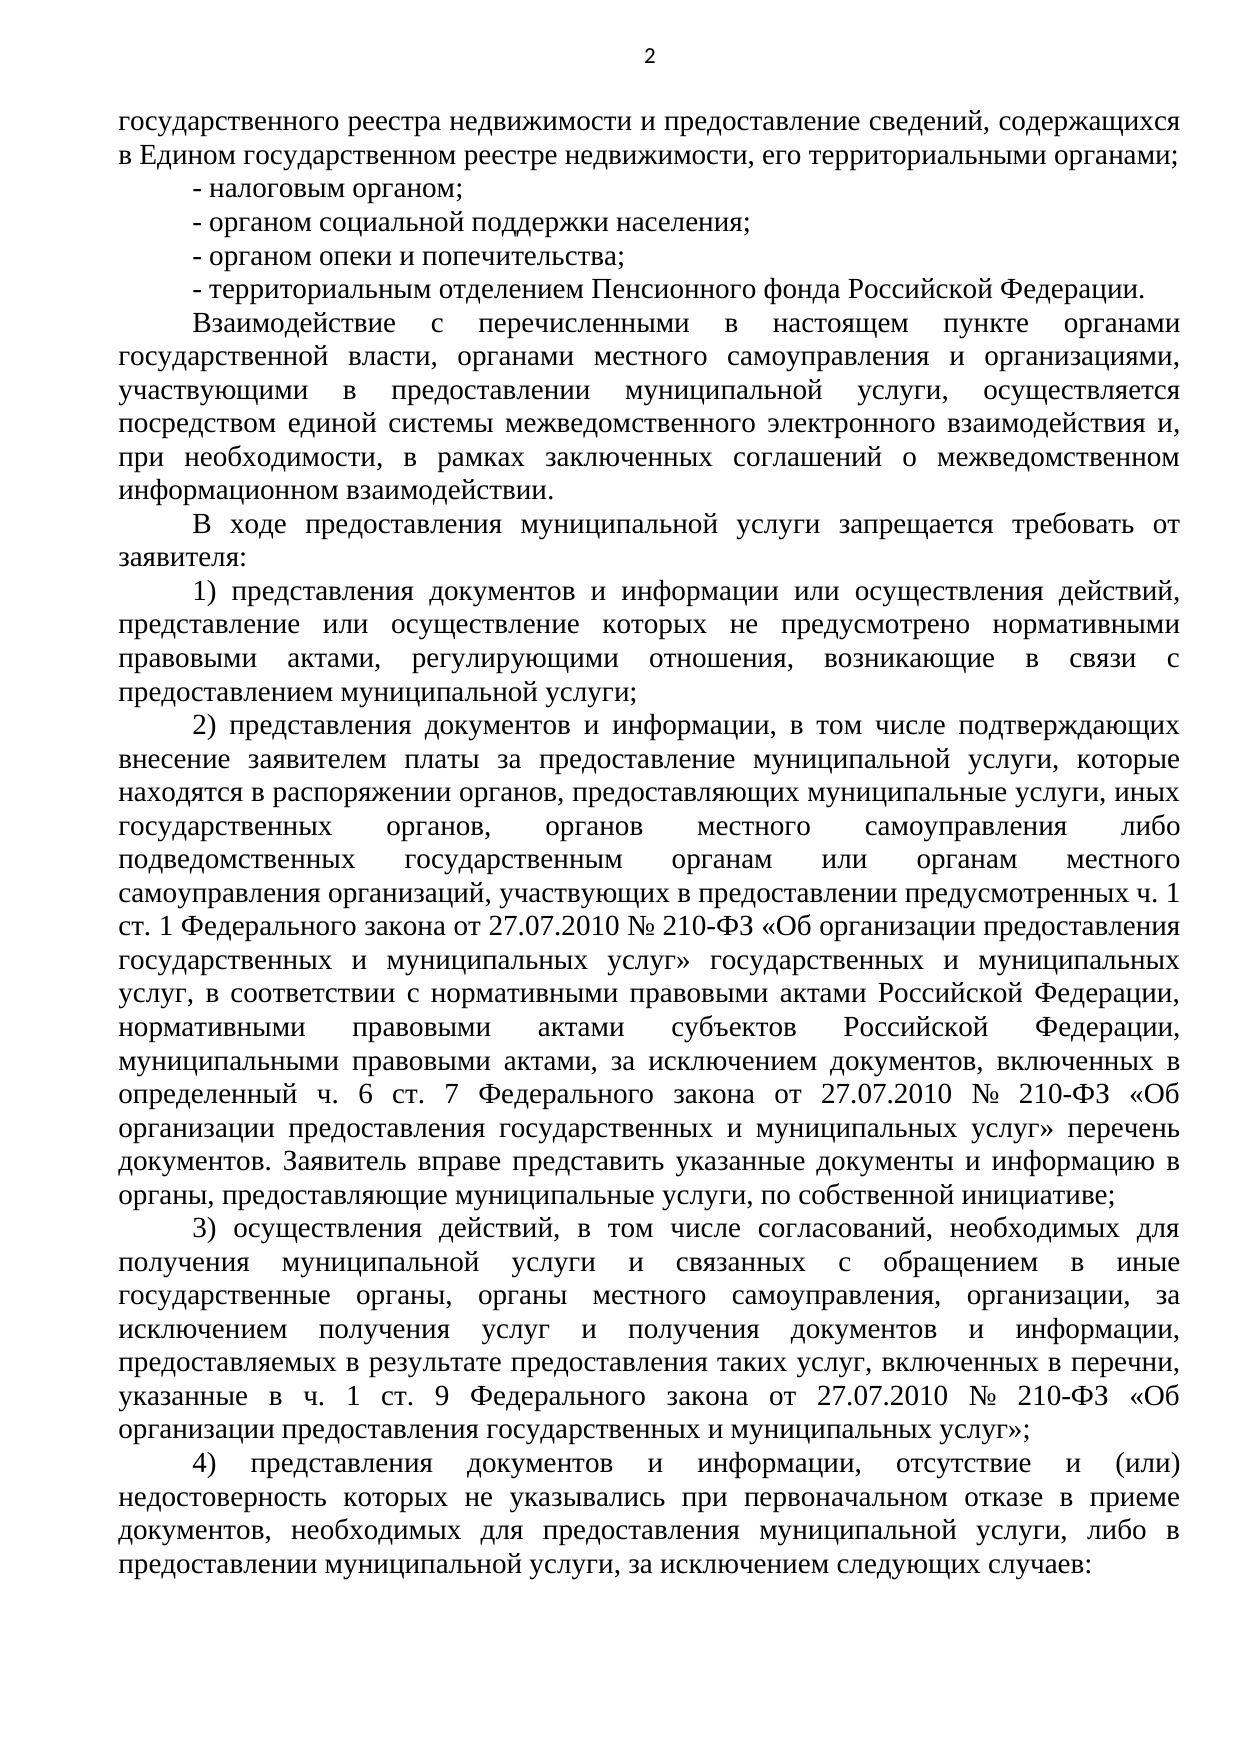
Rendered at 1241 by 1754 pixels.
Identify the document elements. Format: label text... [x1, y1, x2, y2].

text 1) представления документов и информации или осуществления действий, представление или осуществление которых не предусмотрено нормативными правовыми актами, регулирующими отношения, возникающие в связи с предоставлением муниципальной услуги; [118, 573, 1181, 707]
text 3) осуществления действий, в том числе согласований, необходимых для получения муниципальной услуги и связанных с обращением в иные государственные органы, органы местного самоуправления, организации, за исключением получения услуг и получения документов и информации, предоставляемых в результате предоставления таких услуг, включенных в перечни, указанные в ч. 1 ст. 9 Федерального закона от 27.07.2010 № 210-ФЗ «Об организации предоставления государственных и муниципальных услуг»; [118, 1210, 1181, 1445]
text 2) представления документов и информации, в том числе подтверждающих внесение заявителем платы за предоставление муниципальной услуги, которые находятся в распоряжении органов, предоставляющих муниципальные услуги, иных государственных органов, органов местного самоуправления либо подведомственных государственным органам или органам местного самоуправления организаций, участвующих в предоставлении предусмотренных ч. 1 ст. 1 Федерального закона от 27.07.2010 № 210-ФЗ «Об организации предоставления государственных и муниципальных услуг» государственных и муниципальных услуг, в соответствии с нормативными правовыми актами Российской Федерации, нормативными правовыми актами субъектов Российской Федерации, муниципальными правовыми актами, за исключением документов, включенных в определенный ч. 6 ст. 7 Федерального закона от 27.07.2010 № 210-ФЗ «Об организации предоставления государственных и муниципальных услуг» перечень документов. Заявитель вправе представить указанные документы и информацию в органы, предоставляющие муниципальные услуги, по собственной инициативе; [118, 707, 1181, 1210]
text 4) представления документов и информации, отсутствие и (или) недостоверность которых не указывались при первоначальном отказе в приеме документов, необходимых для предоставления муниципальной услуги, либо в предоставлении муниципальной услуги, за исключением следующих случаев: [118, 1445, 1181, 1579]
text - органом социальной поддержки населения; [118, 204, 1181, 238]
text Взаимодействие с перечисленными в настоящем пункте органами государственной власти, органами местного самоуправления и организациями, участвующими в предоставлении муниципальной услуги, осуществляется посредством единой системы межведомственного электронного взаимодействия и, при необходимости, в рамках заключенных соглашений о межведомственном информационном взаимодействии. [118, 305, 1181, 506]
text В ходе предоставления муниципальной услуги запрещается требовать от заявителя: [118, 506, 1181, 573]
text - налоговым органом; [118, 171, 1181, 204]
text - органом опеки и попечительства; [118, 238, 1181, 271]
text - территориальным отделением Пенсионного фонда Российской Федерации. [118, 271, 1181, 305]
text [118, 103, 1181, 171]
